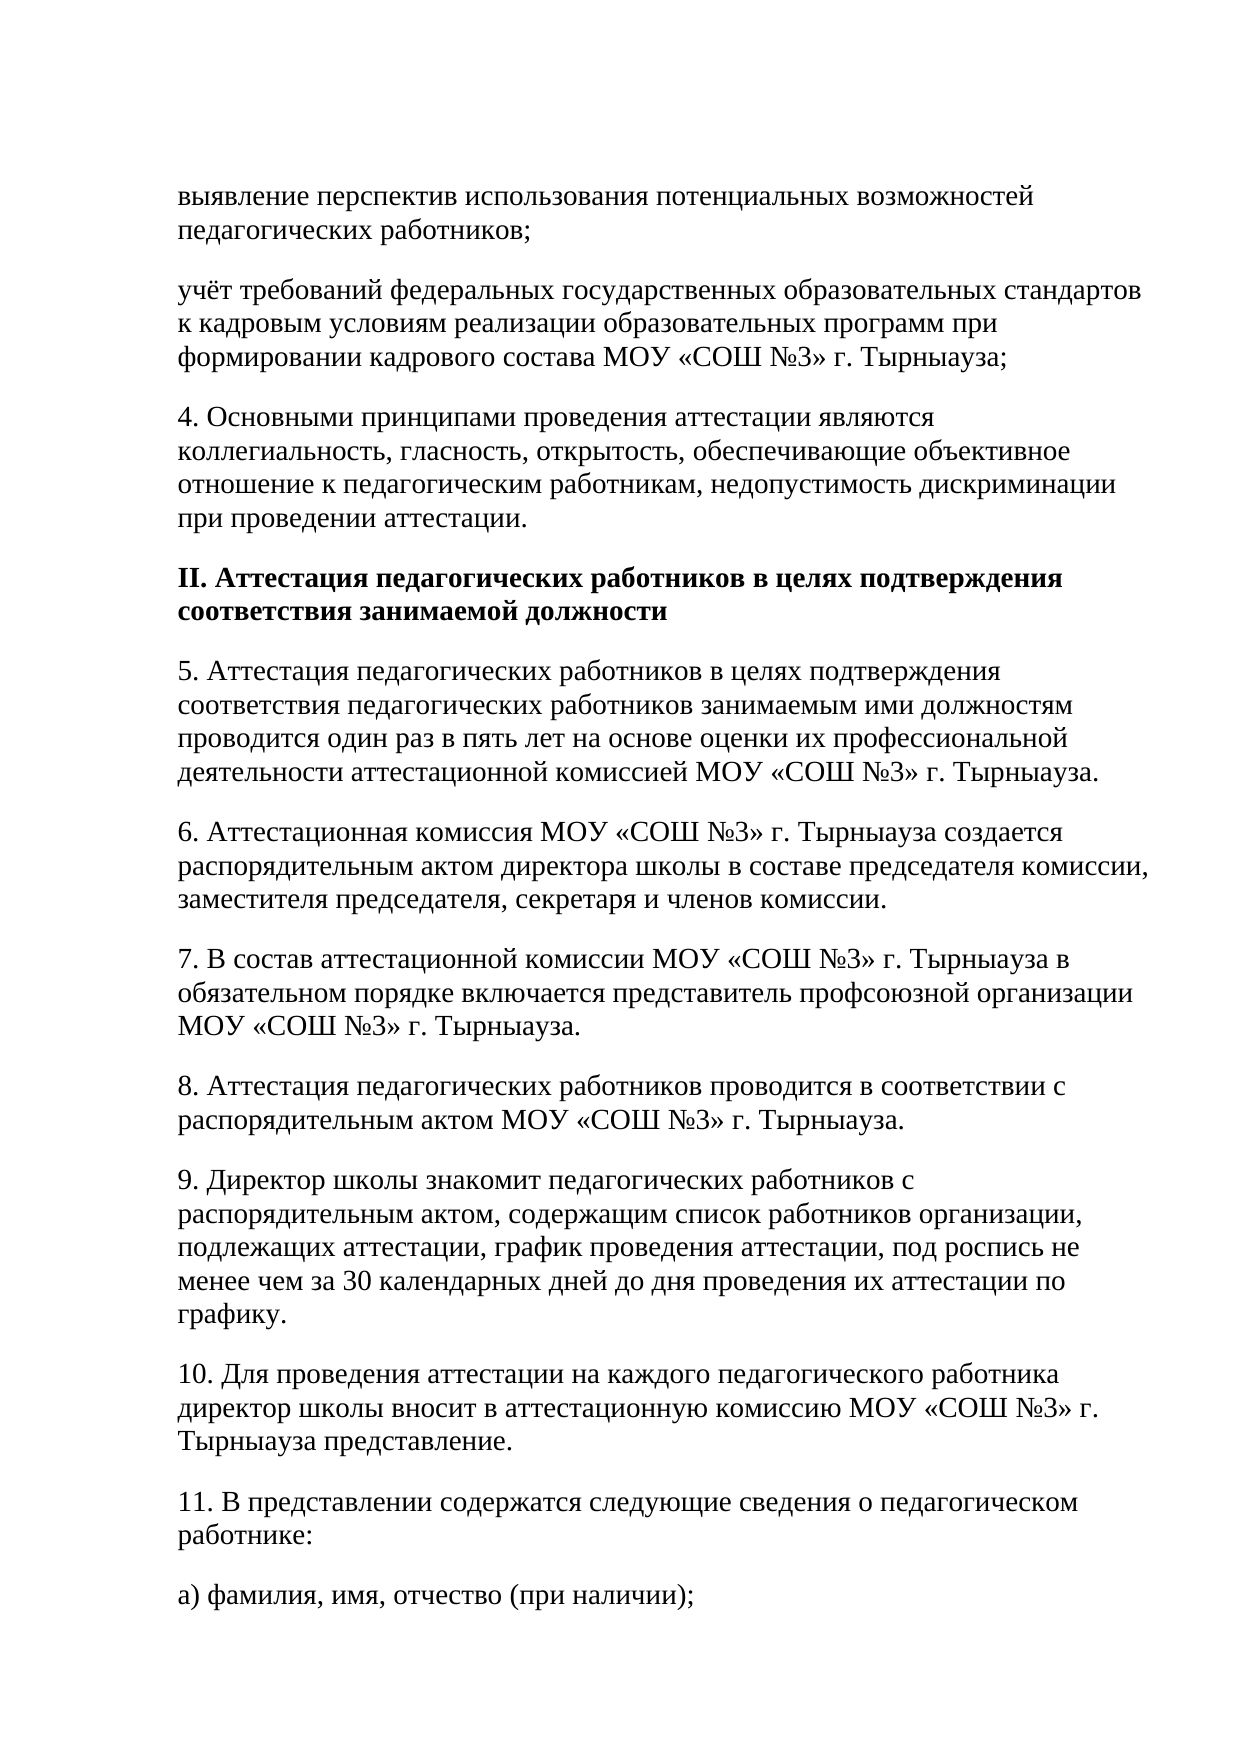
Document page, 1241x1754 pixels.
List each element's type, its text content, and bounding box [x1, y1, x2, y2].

text II. Аттестация педагогических работников в целях подтверждения соответствия занимаемой должности [177, 560, 1152, 627]
text 9. Директор школы знакомит педагогических работников с распорядительным актом, содержащим список работников организации, подлежащих аттестации, график проведения аттестации, под роспись не менее чем за 30 календарных дней до дня проведения их аттестации по графику. [177, 1162, 1152, 1330]
text 10. Для проведения аттестации на каждого педагогического работника директор школы вносит в аттестационную комиссию МОУ «СОШ №3» г. Тырныауза представление. [177, 1356, 1152, 1457]
text 5. Аттестация педагогических работников в целях подтверждения соответствия педагогических работников занимаемым ими должностям проводится один раз в пять лет на основе оценки их профессиональной деятельности аттестационной комиссией МОУ «СОШ №3» г. Тырныауза. [177, 653, 1152, 788]
text выявление перспектив использования потенциальных возможностей педагогических работников; [177, 178, 1152, 245]
text 6. Аттестационная комиссия МОУ «СОШ №3» г. Тырныауза создается распорядительным актом директора школы в составе председателя комиссии, заместителя председателя, секретаря и членов комиссии. [177, 814, 1152, 915]
text учёт требований федеральных государственных образовательных стандартов к кадровым условиям реализации образовательных программ при формировании кадрового состава МОУ «СОШ №3» г. Тырныауза; [177, 272, 1152, 372]
text а) фамилия, имя, отчество (при наличии); [177, 1577, 1152, 1611]
text 4. Основными принципами проведения аттестации являются коллегиальность, гласность, открытость, обеспечивающие объективное отношение к педагогическим работникам, недопустимость дискриминации при проведении аттестации. [177, 399, 1152, 533]
text 11. В представлении содержатся следующие сведения о педагогическом работнике: [177, 1484, 1152, 1551]
text 7. В состав аттестационной комиссии МОУ «СОШ №3» г. Тырныауза в обязательном порядке включается представитель профсоюзной организации МОУ «СОШ №3» г. Тырныауза. [177, 941, 1152, 1042]
text 8. Аттестация педагогических работников проводится в соответствии с распорядительным актом МОУ «СОШ №3» г. Тырныауза. [177, 1068, 1152, 1136]
